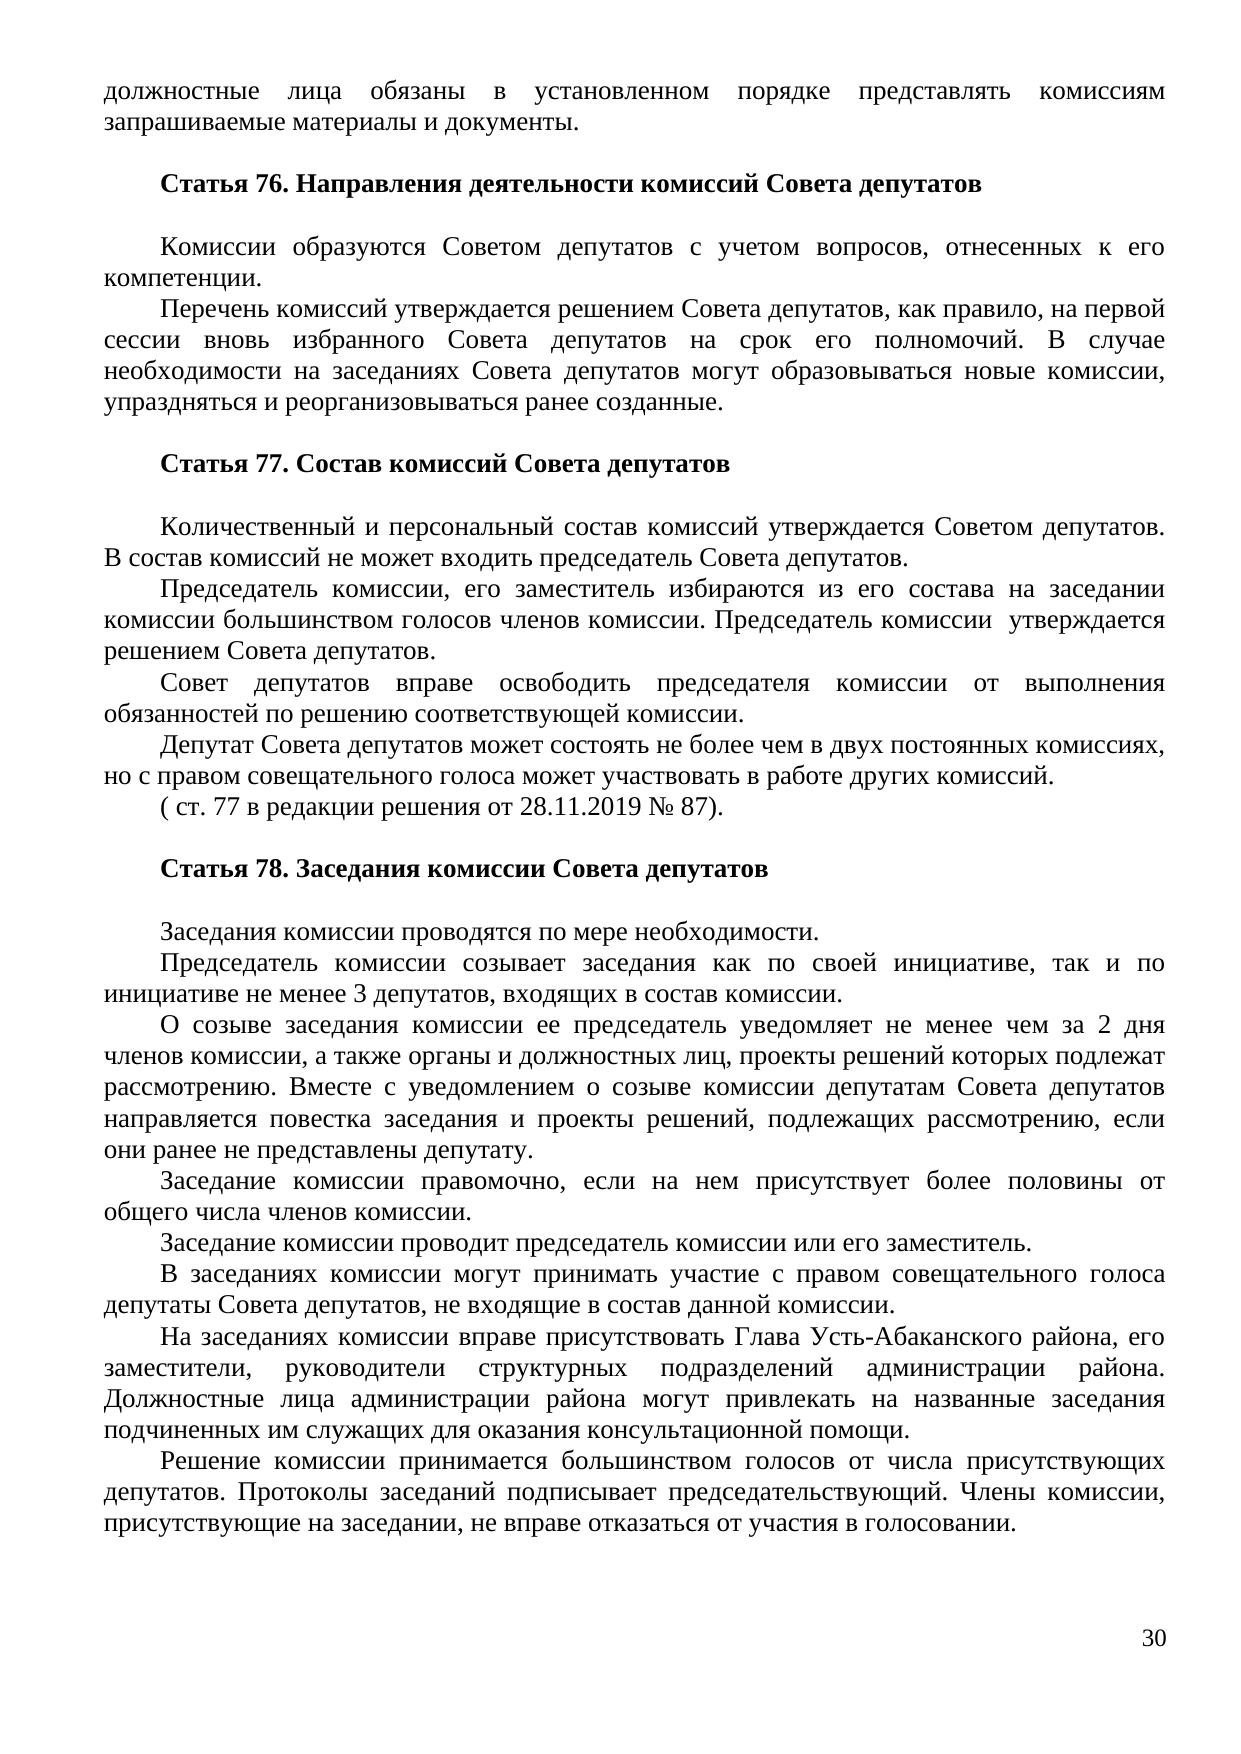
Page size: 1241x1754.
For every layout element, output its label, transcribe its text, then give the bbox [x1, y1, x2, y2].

text Перечень комиссий утверждается решением Совета депутатов, как правило, на первой сессии вновь избранного Совета депутатов на срок его полномочий. В случае необходимости на заседаниях Совета депутатов могут образовываться новые комиссии, упраздняться и реорганизовываться ранее созданные. [103, 292, 1167, 416]
text Статья 76. Направления деятельности комиссий Совета депутатов [103, 167, 1167, 198]
text Решение комиссии принимается большинством голосов от числа присутствующих депутатов. Протоколы заседаний подписывает председательствующий. Члены комиссии, присутствующие на заседании, не вправе отказаться от участия в голосовании. [103, 1444, 1167, 1538]
text Председатель комиссии созывает заседания как по своей инициативе, так и по инициативе не менее 3 депутатов, входящих в состав комиссии. [103, 946, 1167, 1008]
text Совет депутатов вправе освободить председателя комиссии от выполнения обязанностей по решению соответствующей комиссии. [103, 666, 1167, 728]
text Комиссии образуются Советом депутатов с учетом вопросов, отнесенных к его компетенции. [103, 229, 1167, 292]
text Заседания комиссии проводятся по мере необходимости. [103, 915, 1167, 946]
text Заседание комиссии правомочно, если на нем присутствует более половины от общего числа членов комиссии. [103, 1164, 1167, 1226]
text Заседание комиссии проводит председатель комиссии или его заместитель. [103, 1226, 1167, 1257]
text Статья 77. Состав комиссий Совета депутатов [103, 448, 1167, 479]
text Депутат Совета депутатов может состоять не более чем в двух постоянных комиссиях, но с правом совещательного голоса может участвовать в работе других комиссий. [103, 728, 1167, 790]
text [103, 74, 1167, 136]
text На заседаниях комиссии вправе присутствовать Глава Усть-Абаканского района, его заместители, руководители структурных подразделений администрации района. Должностные лица администрации района могут привлекать на названные заседания подчиненных им служащих для оказания консультационной помощи. [103, 1320, 1167, 1444]
text Количественный и персональный состав комиссий утверждается Советом депутатов. В состав комиссий не может входить председатель Совета депутатов. [103, 510, 1167, 572]
text Статья 78. Заседания комиссии Совета депутатов [103, 852, 1167, 884]
text Председатель комиссии, его заместитель избираются из его состава на заседании комиссии большинством голосов членов комиссии. Председатель комиссии утверждается решением Совета депутатов. [103, 572, 1167, 666]
text О созыве заседания комиссии ее председатель уведомляет не менее чем за 2 дня членов комиссии, а также органы и должностных лиц, проекты решений которых подлежат рассмотрению. Вместе с уведомлением о созыве комиссии депутатам Совета депутатов направляется повестка заседания и проекты решений, подлежащих рассмотрению, если они ранее не представлены депутату. [103, 1008, 1167, 1164]
text В заседаниях комиссии могут принимать участие с правом совещательного голоса депутаты Совета депутатов, не входящие в состав данной комиссии. [103, 1257, 1167, 1320]
text ( ст. 77 в редакции решения от 28.11.2019 № 87). [103, 790, 1167, 821]
